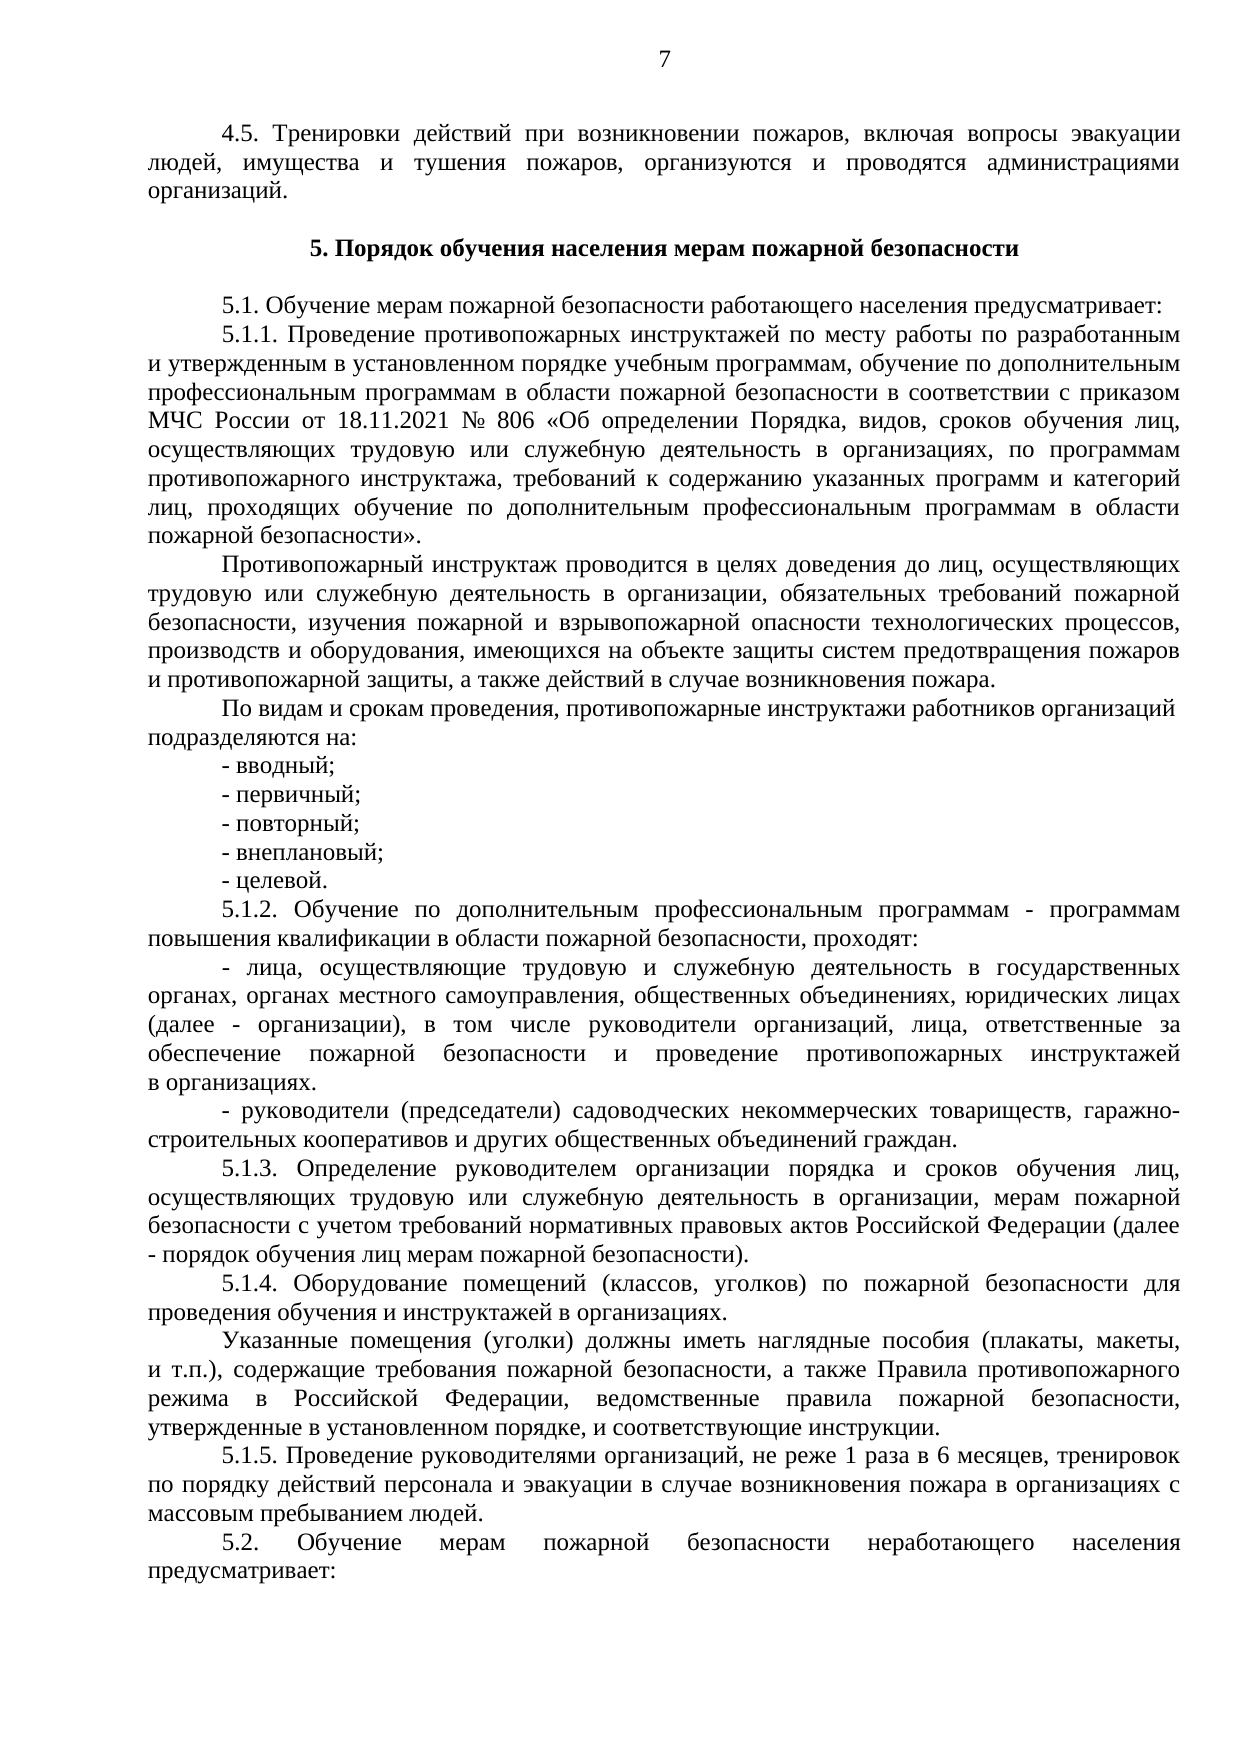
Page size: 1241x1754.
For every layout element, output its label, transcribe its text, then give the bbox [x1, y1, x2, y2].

text 5.1. Обучение мерам пожарной безопасности работающего населения предусматривает: [148, 291, 1181, 319]
text - лица, осуществляющие трудовую и служебную деятельность в государственных органах, органах местного самоуправления, общественных объединениях, юридических лицах (далее - организации), в том числе руководители организаций, лица, ответственные за обеспечение пожарной безопасности и проведение противопожарных инструктажей в организациях. [148, 952, 1181, 1096]
text По видам и срокам проведения, противопожарные инструктажи работников организаций подразделяются на: [148, 693, 1181, 751]
text 5.1.3. Определение руководителем организации порядка и сроков обучения лиц, осуществляющих трудовую или служебную деятельность в организации, мерам пожарной безопасности с учетом требований нормативных правовых актов Российской Федерации (далее - порядок обучения лиц мерам пожарной безопасности). [148, 1153, 1181, 1268]
text - внеплановый; [148, 837, 1181, 866]
text - вводный; [148, 751, 1181, 779]
text 5.1.2. Обучение по дополнительным профессиональным программам - программам повышения квалификации в области пожарной безопасности, проходят: [148, 894, 1181, 952]
text - руководители (председатели) садоводческих некоммерческих товариществ, гаражно-строительных кооперативов и других общественных объединений граждан. [148, 1096, 1181, 1153]
text 5. Порядок обучения населения мерам пожарной безопасности [148, 233, 1181, 262]
text - целевой. [148, 866, 1181, 894]
text - первичный; [148, 779, 1181, 808]
text 5.1.5. Проведение руководителями организаций, не реже 1 раза в 6 месяцев, тренировок по порядку действий персонала и эвакуации в случае возникновения пожара в организациях с массовым пребыванием людей. [148, 1441, 1181, 1527]
text 4.5. Тренировки действий при возникновении пожаров, включая вопросы эвакуации людей, имущества и тушения пожаров, организуются и проводятся администрациями организаций. [148, 118, 1181, 204]
text - повторный; [148, 808, 1181, 837]
text 5.1.4. Оборудование помещений (классов, уголков) по пожарной безопасности для проведения обучения и инструктажей в организациях. [148, 1268, 1181, 1326]
text 5.2. Обучение мерам пожарной безопасности неработающего населения предусматривает: [148, 1527, 1181, 1584]
text Указанные помещения (уголки) должны иметь наглядные пособия (плакаты, макеты, и т.п.), содержащие требования пожарной безопасности, а также Правила противопожарного режима в Российской Федерации, ведомственные правила пожарной безопасности, утвержденные в установленном порядке, и соответствующие инструкции. [148, 1326, 1181, 1441]
text Противопожарный инструктаж проводится в целях доведения до лиц, осуществляющих трудовую или служебную деятельность в организации, обязательных требований пожарной безопасности, изучения пожарной и взрывопожарной опасности технологических процессов, производств и оборудования, имеющихся на объекте защиты систем предотвращения пожаров и противопожарной защиты, а также действий в случае возникновения пожара. [148, 549, 1181, 693]
text 5.1.1. Проведение противопожарных инструктажей по месту работы по разработанным и утвержденным в установленном порядке учебным программам, обучение по дополнительным профессиональным программам в области пожарной безопасности в соответствии с приказом МЧС России от 18.11.2021 № 806 «Об определении Порядка, видов, сроков обучения лиц, осуществляющих трудовую или служебную деятельность в организациях, по программам противопожарного инструктажа, требований к содержанию указанных программ и категорий лиц, проходящих обучение по дополнительным профессиональным программам в области пожарной безопасности». [148, 319, 1181, 549]
